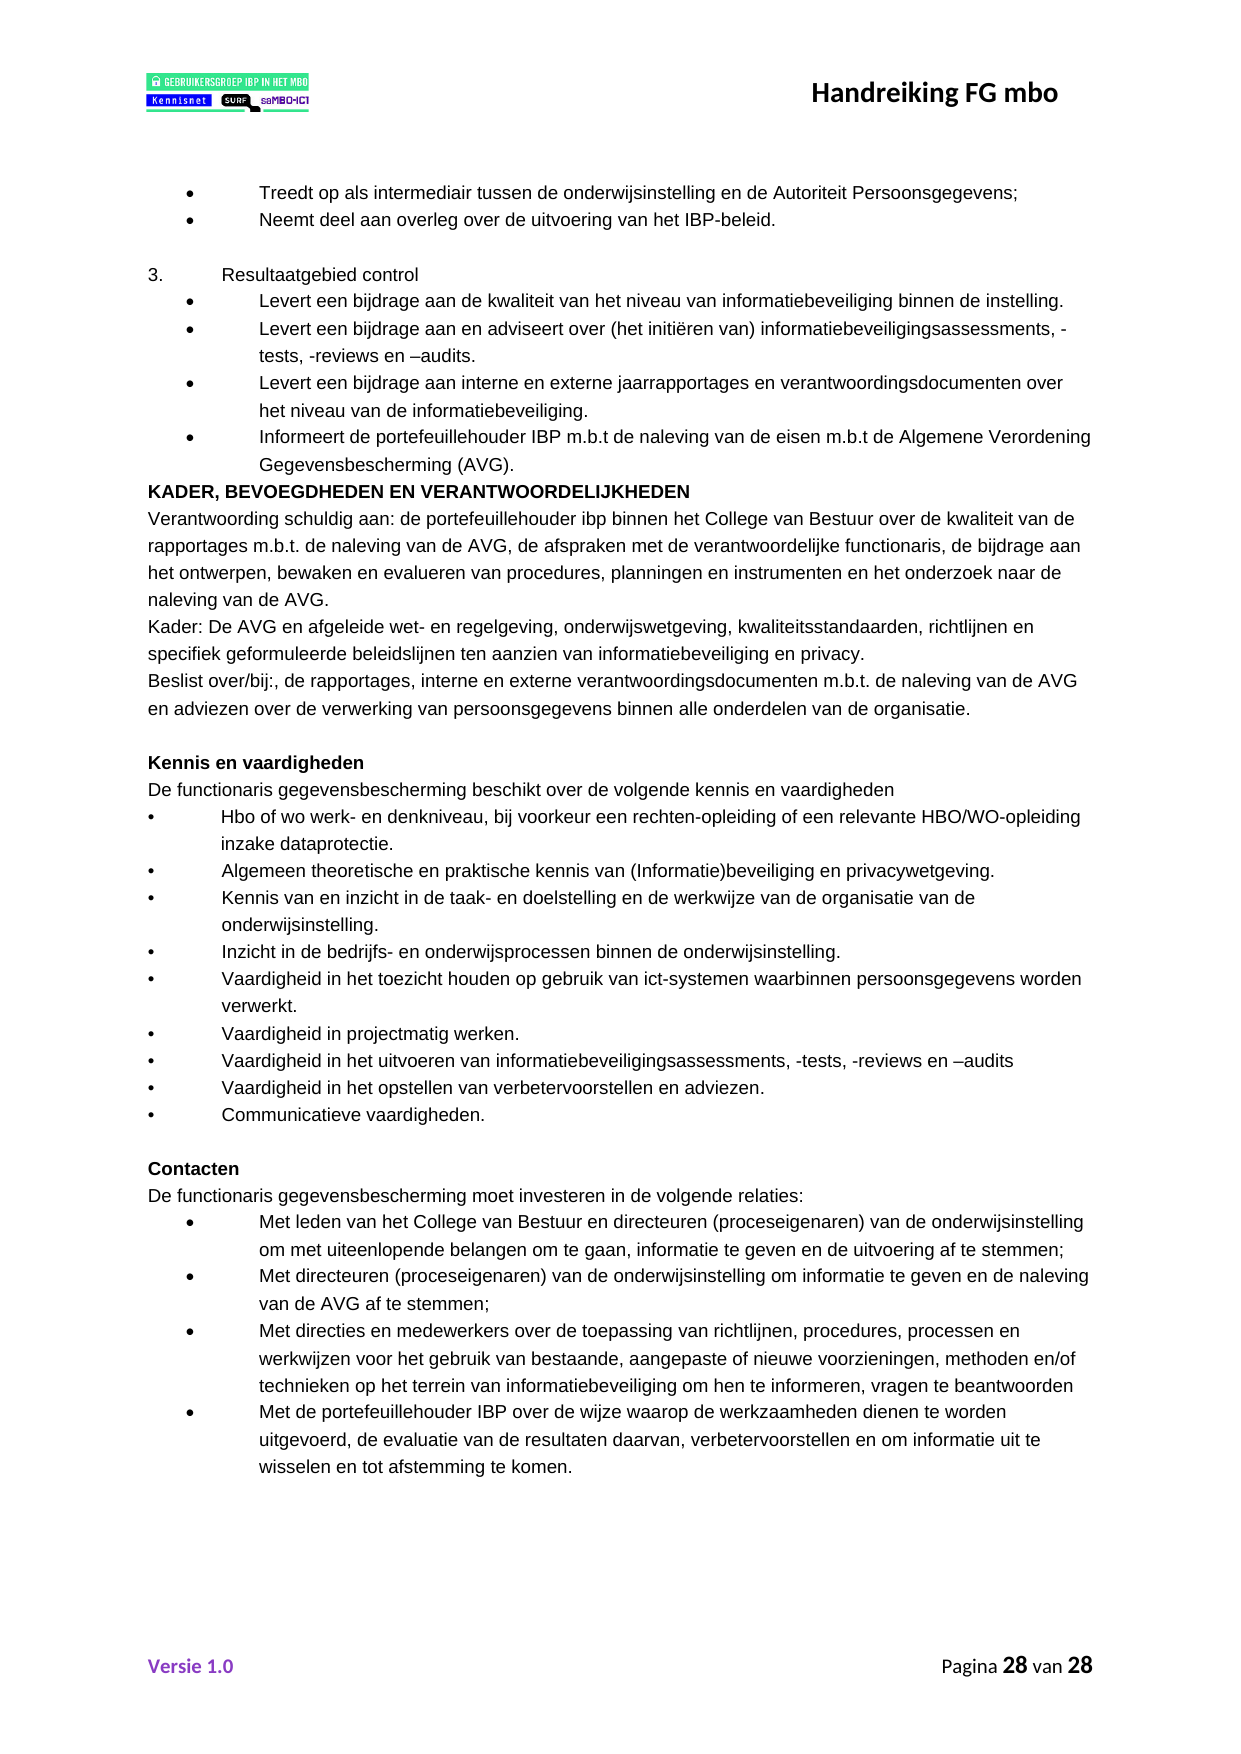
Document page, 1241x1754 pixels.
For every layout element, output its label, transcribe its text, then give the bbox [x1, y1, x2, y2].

text • Vaardigheid in het uitvoeren van informatiebeveiligingsassessments, -tests, -reviews en –audits [148, 1044, 1092, 1071]
list Treedt op als intermediair tussen de onderwijsinstelling en de Autoriteit Persoonsgegevens; [185, 177, 1092, 204]
text Verantwoording schuldig aan: de portefeuillehouder ibp binnen het College van Bestuur over de kwaliteit van de rapportages m.b.t. de naleving van de AVG, de afspraken met de verantwoordelijke functionaris, de bijdrage aan het ontwerpen, bewaken en evalueren van procedures, planningen en instrumenten en het onderzoek naar de naleving van de AVG. [148, 502, 1092, 611]
list Met de portefeuillehouder IBP over de wijze waarop de werkzaamheden dienen te worden uitgevoerd, de evaluatie van de resultaten daarvan, verbetervoorstellen en om informatie uit te wisselen en tot afstemming te komen. [185, 1396, 1092, 1477]
text Beslist over/bij:, de rapportages, interne en externe verantwoordingsdocumenten m.b.t. de naleving van de AVG en adviezen over de verwerking van persoonsgegevens binnen alle onderdelen van de organisatie. [148, 665, 1092, 719]
text 3. Resultaatgebied control [148, 258, 1092, 286]
text • Hbo of wo werk- en denkniveau, bij voorkeur een rechten-opleiding of een relevante HBO/WO-opleiding inzake dataprotectie. [148, 800, 1092, 854]
text • Inzicht in de bedrijfs- en onderwijsprocessen binnen de onderwijsinstelling. [148, 936, 1092, 963]
list Levert een bijdrage aan en adviseert over (het initiëren van) informatiebeveiligingsassessments, -tests, -reviews en –audits. [185, 313, 1092, 367]
text • Algemeen theoretische en praktische kennis van (Informatie)beveiliging en privacywetgeving. [148, 854, 1092, 881]
text • Communicatieve vaardigheden. [148, 1098, 1092, 1125]
list Informeert de portefeuillehouder IBP m.b.t de naleving van de eisen m.b.t de Algemene Verordening Gegevensbescherming (AVG). [185, 421, 1092, 475]
list Met directeuren (proceseigenaren) van de onderwijsinstelling om informatie te geven en de naleving van de AVG af te stemmen; [185, 1261, 1092, 1315]
picture [146, 73, 309, 112]
text KADER, BEVOEGDHEDEN EN VERANTWOORDELIJKHEDEN [148, 475, 1092, 502]
list Met leden van het College van Bestuur en directeuren (proceseigenaren) van de onderwijsinstelling om met uiteenlopende belangen om te gaan, informatie te geven en de uitvoering af te stemmen; [185, 1206, 1092, 1261]
text • Kennis van en inzicht in de taak- en doelstelling en de werkwijze van de organisatie van de [148, 881, 1092, 908]
text Contacten [148, 1152, 1092, 1179]
text Kader: De AVG en afgeleide wet- en regelgeving, onderwijswetgeving, kwaliteitsstandaarden, richtlijnen en specifiek geformuleerde beleidslijnen ten aanzien van informatiebeveiliging en privacy. [148, 611, 1092, 665]
list Levert een bijdrage aan de kwaliteit van het niveau van informatiebeveiliging binnen de instelling. [185, 286, 1092, 313]
text Kennis en vaardigheden [148, 746, 1092, 773]
list Levert een bijdrage aan interne en externe jaarrapportages en verantwoordingsdocumenten over het niveau van de informatiebeveiliging. [185, 367, 1092, 421]
list Neemt deel aan overleg over de uitvoering van het IBP-beleid. [185, 204, 1092, 231]
list Met directies en medewerkers over de toepassing van richtlijnen, procedures, processen en werkwijzen voor het gebruik van bestaande, aangepaste of nieuwe voorzieningen, methoden en/of technieken op het terrein van informatiebeveiliging om hen te informeren, vragen te beantwoorden [185, 1315, 1092, 1396]
text • Vaardigheid in projectmatig werken. [148, 1017, 1092, 1044]
text onderwijsinstelling. [148, 908, 1092, 936]
text • Vaardigheid in het opstellen van verbetervoorstellen en adviezen. [148, 1071, 1092, 1098]
text • Vaardigheid in het toezicht houden op gebruik van ict-systemen waarbinnen persoonsgegevens worden verwerkt. [148, 963, 1092, 1017]
text De functionaris gegevensbescherming beschikt over de volgende kennis en vaardigheden [148, 773, 1092, 800]
text De functionaris gegevensbescherming moet investeren in de volgende relaties: [148, 1179, 1092, 1206]
